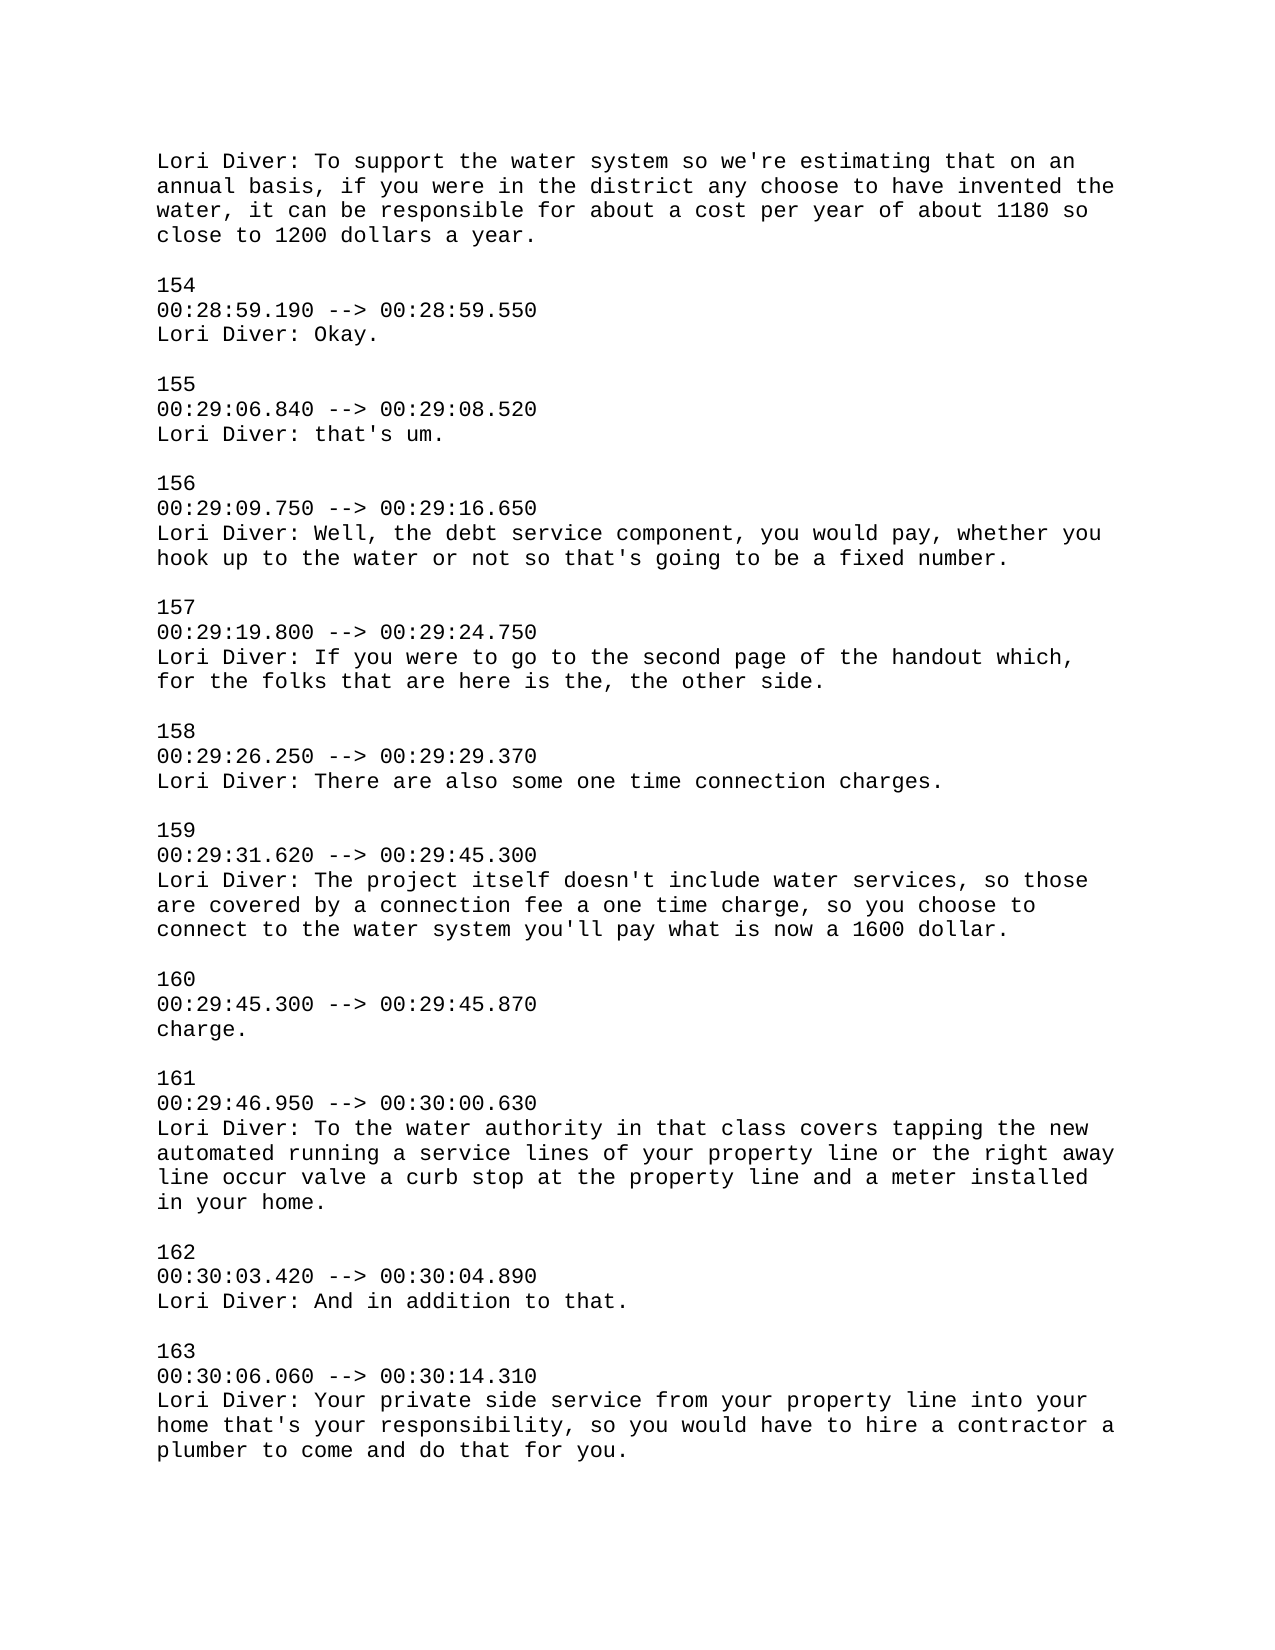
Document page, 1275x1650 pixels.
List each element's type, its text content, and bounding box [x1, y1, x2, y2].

text 00:30:03.420 --> 00:30:04.890 [156, 1266, 1118, 1290]
text Lori Diver: To the water authority in that class covers tapping the new automated running a service lines of your property line or the right away line occur valve a curb stop at the property line and a meter installed in your home. [156, 1117, 1118, 1216]
text Lori Diver: And in addition to that. [156, 1290, 1118, 1315]
text 00:29:06.840 --> 00:29:08.520 [156, 398, 1118, 423]
text 00:30:06.060 --> 00:30:14.310 [156, 1365, 1118, 1389]
text Lori Diver: The project itself doesn't include water services, so those are covered by a connection fee a one time charge, so you choose to connect to the water system you'll pay what is now a 1600 dollar. [156, 869, 1118, 943]
text Lori Diver: Okay. [156, 323, 1118, 348]
text 163 [156, 1340, 1118, 1365]
text 160 [156, 968, 1118, 993]
text 162 [156, 1241, 1118, 1266]
text 159 [156, 819, 1118, 844]
text 00:29:19.800 --> 00:29:24.750 [156, 621, 1118, 646]
text 00:29:31.620 --> 00:29:45.300 [156, 844, 1118, 869]
text 00:29:26.250 --> 00:29:29.370 [156, 745, 1118, 770]
text 00:29:45.300 --> 00:29:45.870 [156, 993, 1118, 1018]
text Lori Diver: To support the water system so we're estimating that on an annual basis, if you were in the district any choose to have invented the water, it can be responsible for about a cost per year of about 1180 so close to 1200 dollars a year. [156, 150, 1118, 249]
text 00:29:09.750 --> 00:29:16.650 [156, 497, 1118, 522]
text 00:28:59.190 --> 00:28:59.550 [156, 299, 1118, 323]
text Lori Diver: Your private side service from your property line into your home that's your responsibility, so you would have to hire a contractor a plumber to come and do that for you. [156, 1389, 1118, 1464]
text Lori Diver: If you were to go to the second page of the handout which, for the folks that are here is the, the other side. [156, 646, 1118, 695]
text Lori Diver: Well, the debt service component, you would pay, whether you hook up to the water or not so that's going to be a fixed number. [156, 522, 1118, 571]
text Lori Diver: that's um. [156, 423, 1118, 447]
text 155 [156, 373, 1118, 398]
text 156 [156, 472, 1118, 497]
text 161 [156, 1067, 1118, 1092]
text 00:29:46.950 --> 00:30:00.630 [156, 1092, 1118, 1117]
text 154 [156, 274, 1118, 299]
text charge. [156, 1018, 1118, 1042]
text Lori Diver: There are also some one time connection charges. [156, 770, 1118, 794]
text 157 [156, 596, 1118, 621]
text 158 [156, 720, 1118, 745]
